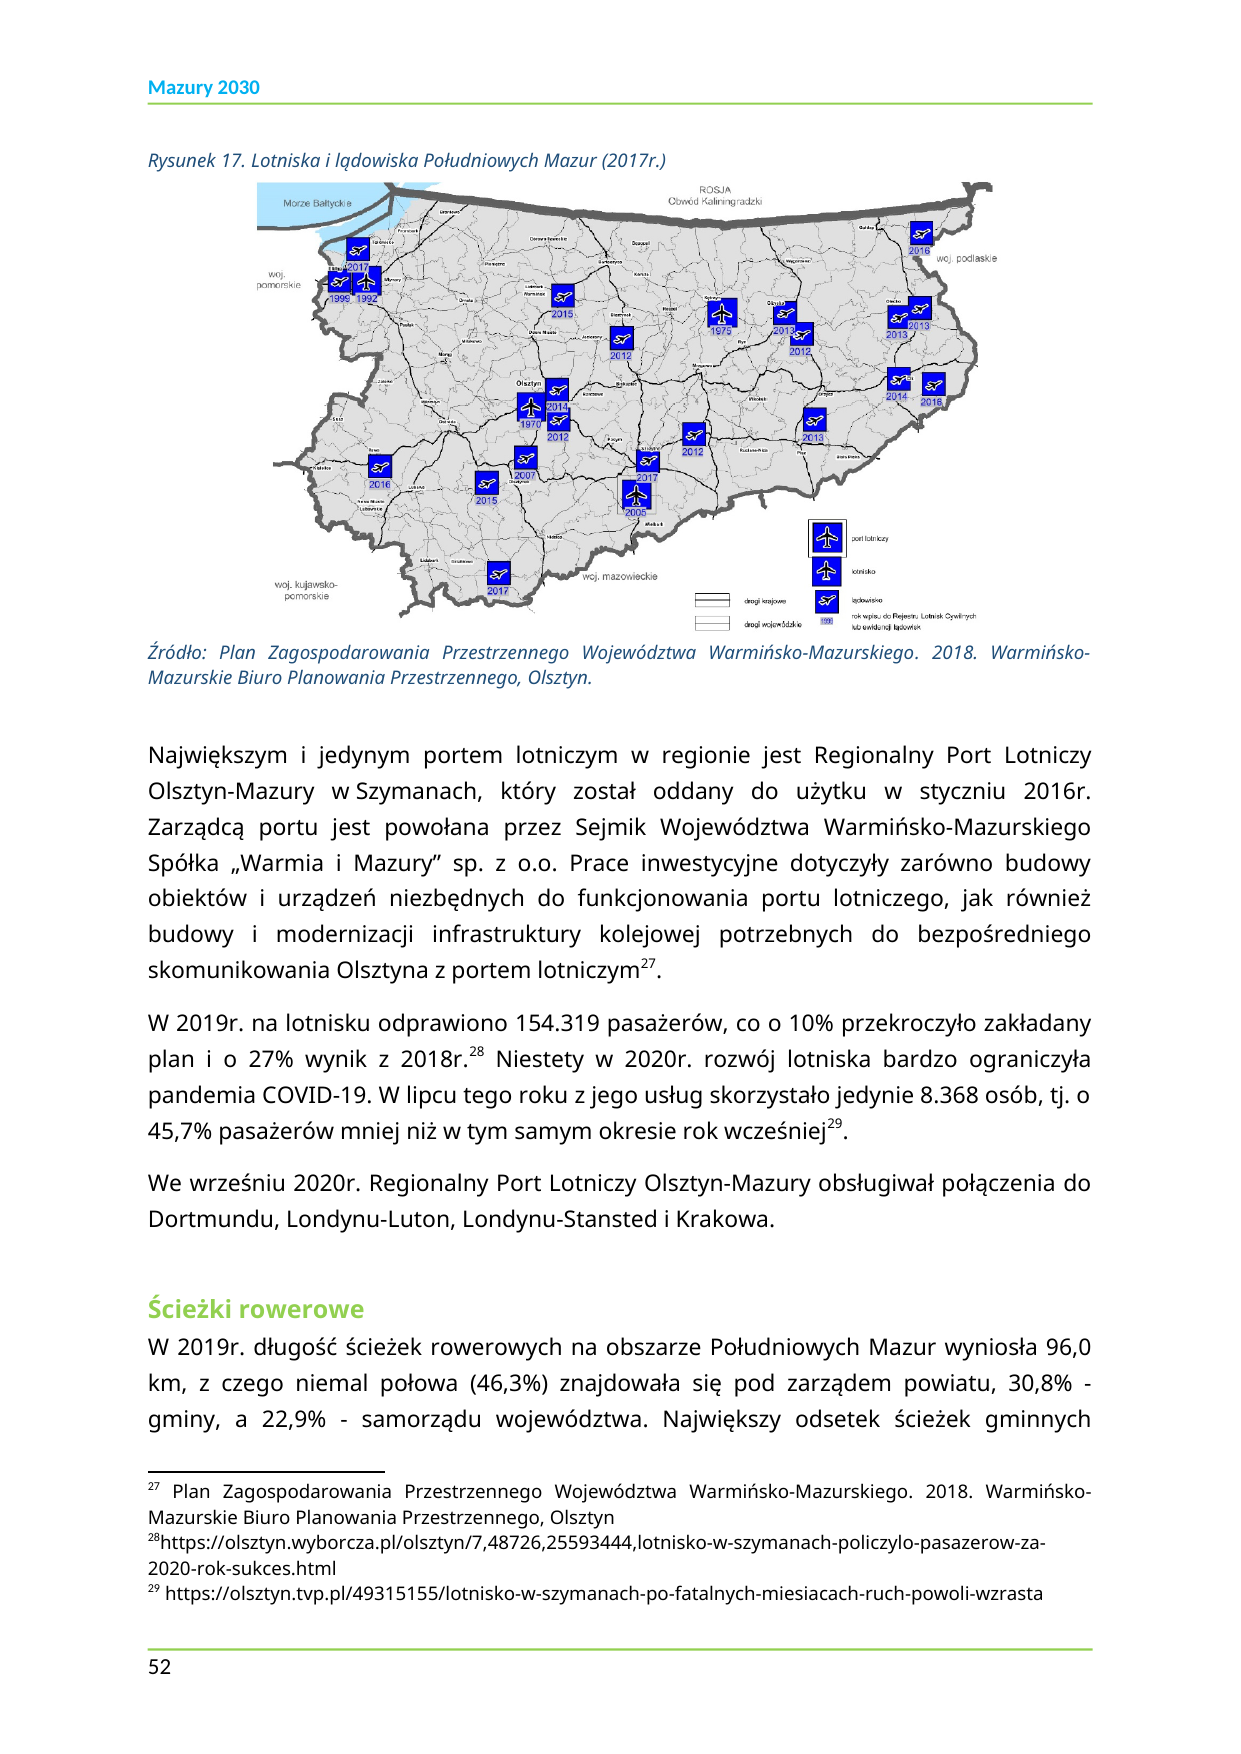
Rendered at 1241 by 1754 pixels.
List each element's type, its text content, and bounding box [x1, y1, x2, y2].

text Źródło: Plan Zagospodarowania Przestrzennego Województwa Warmińsko-Mazurskiego. 2018. Warmińsko-Mazurskie Biuro Planowania Przestrzennego, Olsztyn. [148, 639, 1092, 690]
text W 2019r. na lotnisku odprawiono 154.319 pasażerów, co o 10% przekroczyło zakładany plan i o 27% wynik z 2018r. Niestety w 2020r. rozwój lotniska bardzo ograniczyła pandemia COVID-19. W lipcu tego roku z jego usług skorzystało jedynie 8.368 osób, tj. o 45,7% pasażerów mniej niż w tym samym okresie rok wcześniej. [148, 1007, 1092, 1146]
text Największym i jedynym portem lotniczym w regionie jest Regionalny Port Lotniczy Olsztyn-Mazury w Szymanach, który został oddany do użytku w styczniu 2016r. Zarządcą portu jest powołana przez Sejmik Województwa Warmińsko-Mazurskiego Spółka „Warmia i Mazury” sp. z o.o. Prace inwestycyjne dotyczyły zarówno budowy obiektów i urządzeń niezbędnych do funkcjonowania portu lotniczego, jak również budowy i modernizacji infrastruktury kolejowej potrzebnych do bezpośredniego skomunikowania Olsztyna z portem lotniczym. [148, 739, 1092, 986]
text Ścieżki rowerowe [148, 1292, 1092, 1326]
text We wrześniu 2020r. Regionalny Port Lotniczy Olsztyn-Mazury obsługiwał połączenia do Dortmundu, Londynu-Luton, Londynu-Stansted i Krakowa. [148, 1167, 1092, 1234]
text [148, 1331, 1092, 1434]
text Rysunek 17. Lotniska i lądowiska Południowych Mazur (2017r.) [148, 148, 1092, 173]
